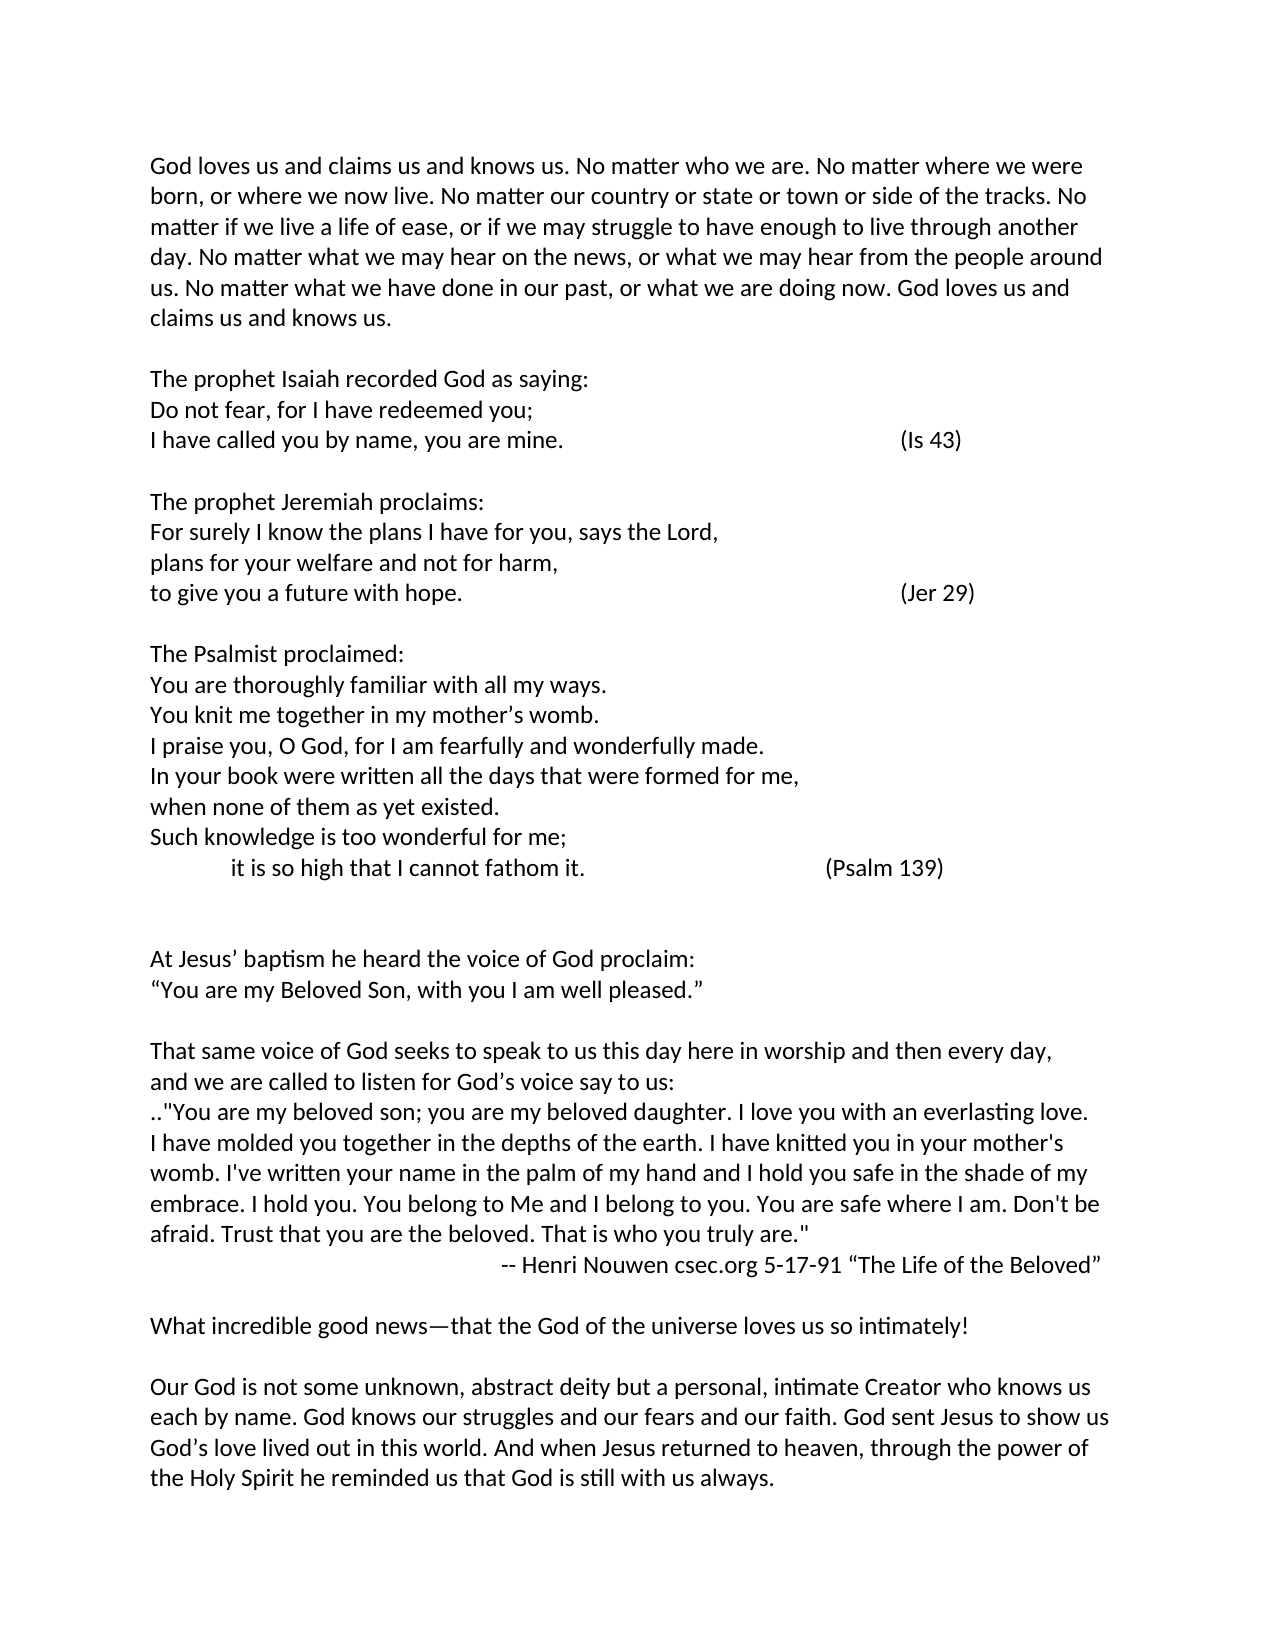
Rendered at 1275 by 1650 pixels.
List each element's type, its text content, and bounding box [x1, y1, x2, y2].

text Do not fear, for I have redeemed you; [150, 394, 1125, 425]
text to give you a future with hope. (Jer 29) [150, 577, 1125, 608]
text The prophet Jeremiah proclaims: [150, 486, 1125, 516]
text The prophet Isaiah recorded God as saying: [150, 364, 1125, 394]
text I have molded you together in the depths of the earth. I have knitted you in your mother's womb. I've written your name in the palm of my hand and I hold you safe in the shade of my embrace. I hold you. You belong to Me and I belong to you. You are safe where I am. Don't be afraid. Trust that you are the beloved. That is who you truly are." [150, 1127, 1125, 1249]
text it is so high that I cannot fathom it. (Psalm 139) [150, 852, 1125, 882]
text In your book were written all the days that were formed for me, [150, 760, 1125, 791]
text .."You are my beloved son; you are my beloved daughter. I love you with an everlasting love. [150, 1096, 1125, 1127]
text What incredible good news—that the God of the universe loves us so intimately! [150, 1310, 1125, 1340]
text You are thoroughly familiar with all my ways. [150, 669, 1125, 699]
text I have called you by name, you are mine. (Is 43) [150, 425, 1125, 455]
text You knit me together in my mother’s womb. [150, 699, 1125, 730]
text The Psalmist proclaimed: [150, 638, 1125, 669]
text “You are my Beloved Son, with you I am well pleased.” [150, 974, 1125, 1004]
text I praise you, O God, for I am fearfully and wonderfully made. [150, 730, 1125, 760]
text For surely I know the plans I have for you, says the Lord, [150, 516, 1125, 547]
text God loves us and claims us and knows us. No matter who we are. No matter where we were born, or where we now live. No matter our country or state or town or side of the tracks. No matter if we live a life of ease, or if we may struggle to have enough to live through another day. No matter what we may hear on the news, or what we may hear from the people around us. No matter what we have done in our past, or what we are doing now. God loves us and claims us and knows us. [150, 150, 1125, 333]
text and we are called to listen for God’s voice say to us: [150, 1066, 1125, 1096]
text Our God is not some unknown, abstract deity but a personal, intimate Creator who knows us each by name. God knows our struggles and our fears and our faith. God sent Jesus to show us God’s love lived out in this world. And when Jesus returned to heaven, through the power of the Holy Spirit he reminded us that God is still with us always. [150, 1371, 1125, 1493]
text plans for your welfare and not for harm, [150, 547, 1125, 577]
text At Jesus’ baptism he heard the voice of God proclaim: [150, 943, 1125, 974]
text when none of them as yet existed. [150, 791, 1125, 821]
text That same voice of God seeks to speak to us this day here in worship and then every day, [150, 1035, 1125, 1066]
text Such knowledge is too wonderful for me; [150, 821, 1125, 852]
text -- Henri Nouwen csec.org 5-17-91 “The Life of the Beloved” [450, 1249, 1125, 1279]
